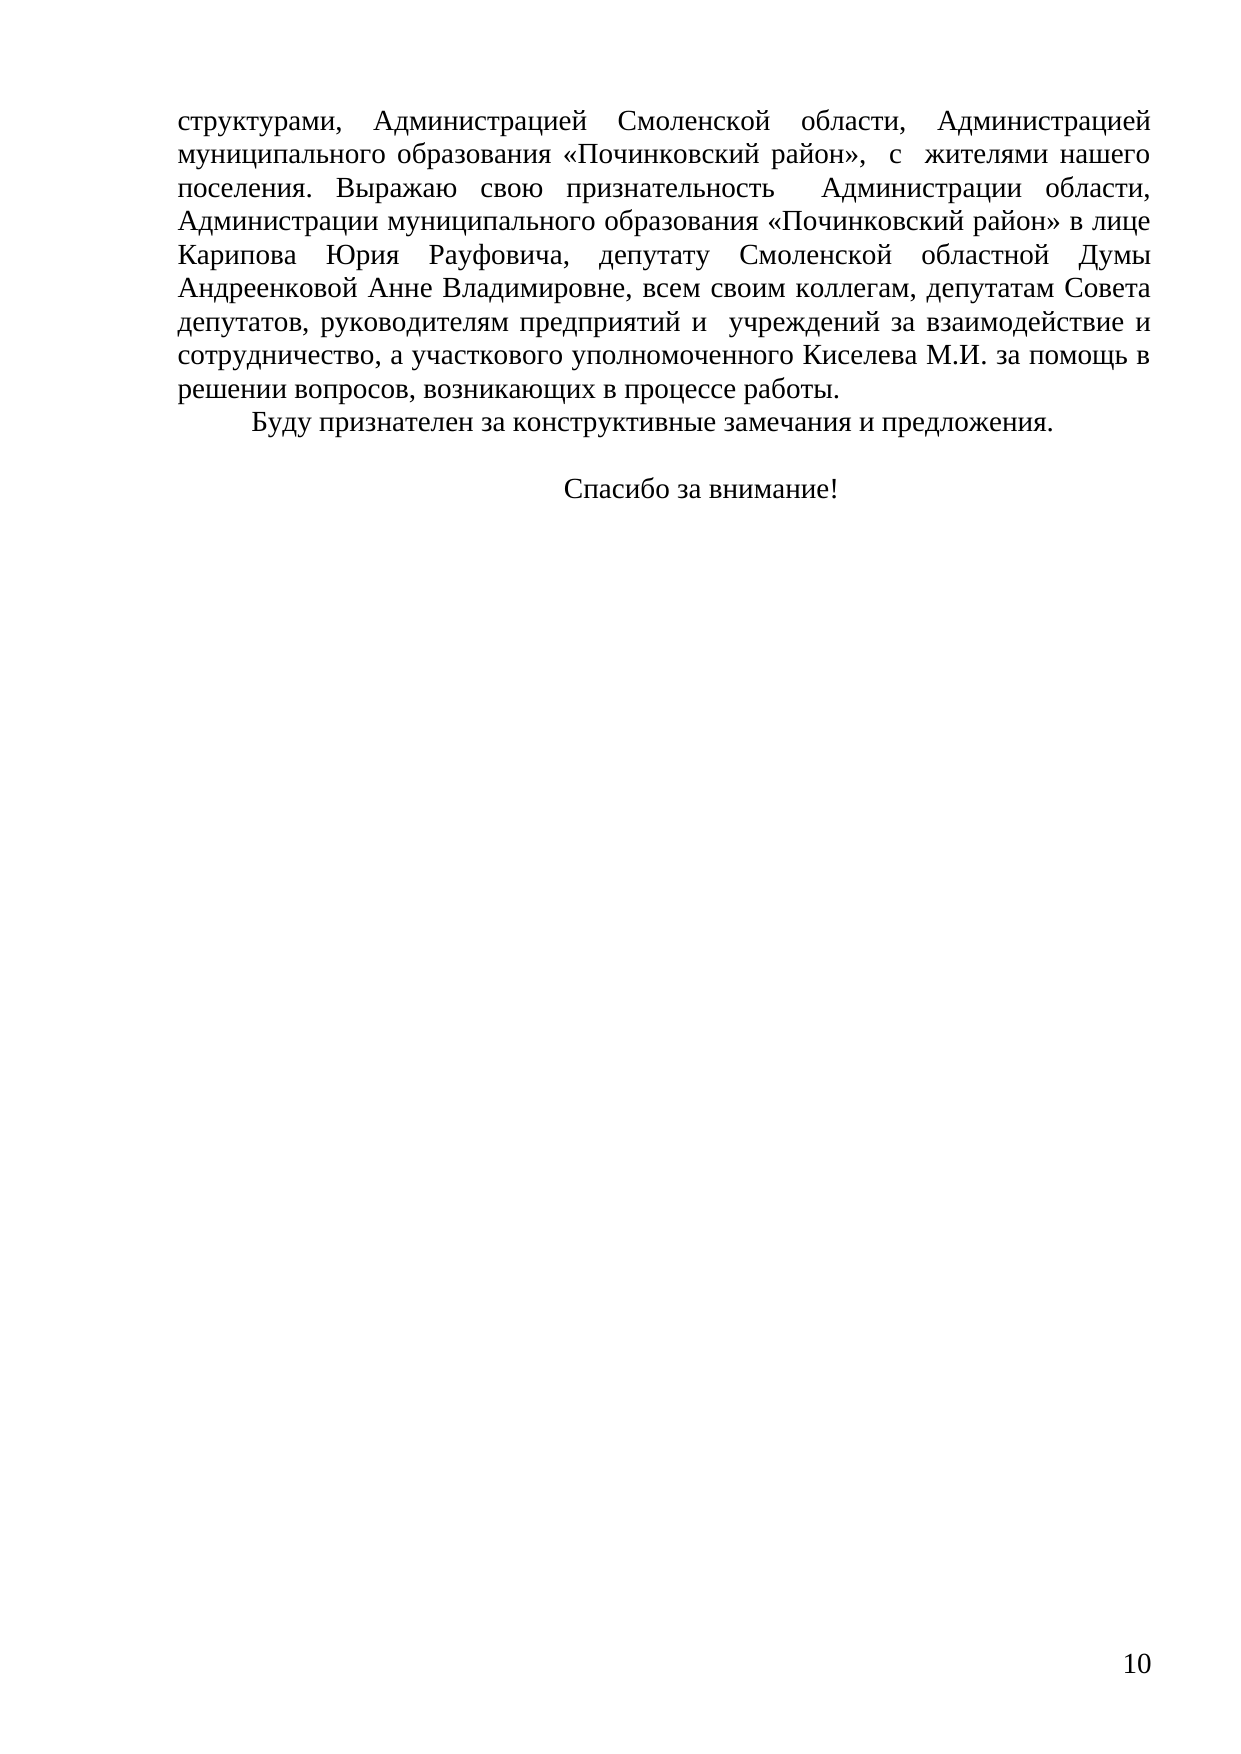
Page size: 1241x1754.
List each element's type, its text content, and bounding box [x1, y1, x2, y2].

text Буду признателен за конструктивные замечания и предложения. [177, 404, 1152, 438]
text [177, 103, 1152, 404]
text Спасибо за внимание! [177, 472, 1152, 505]
